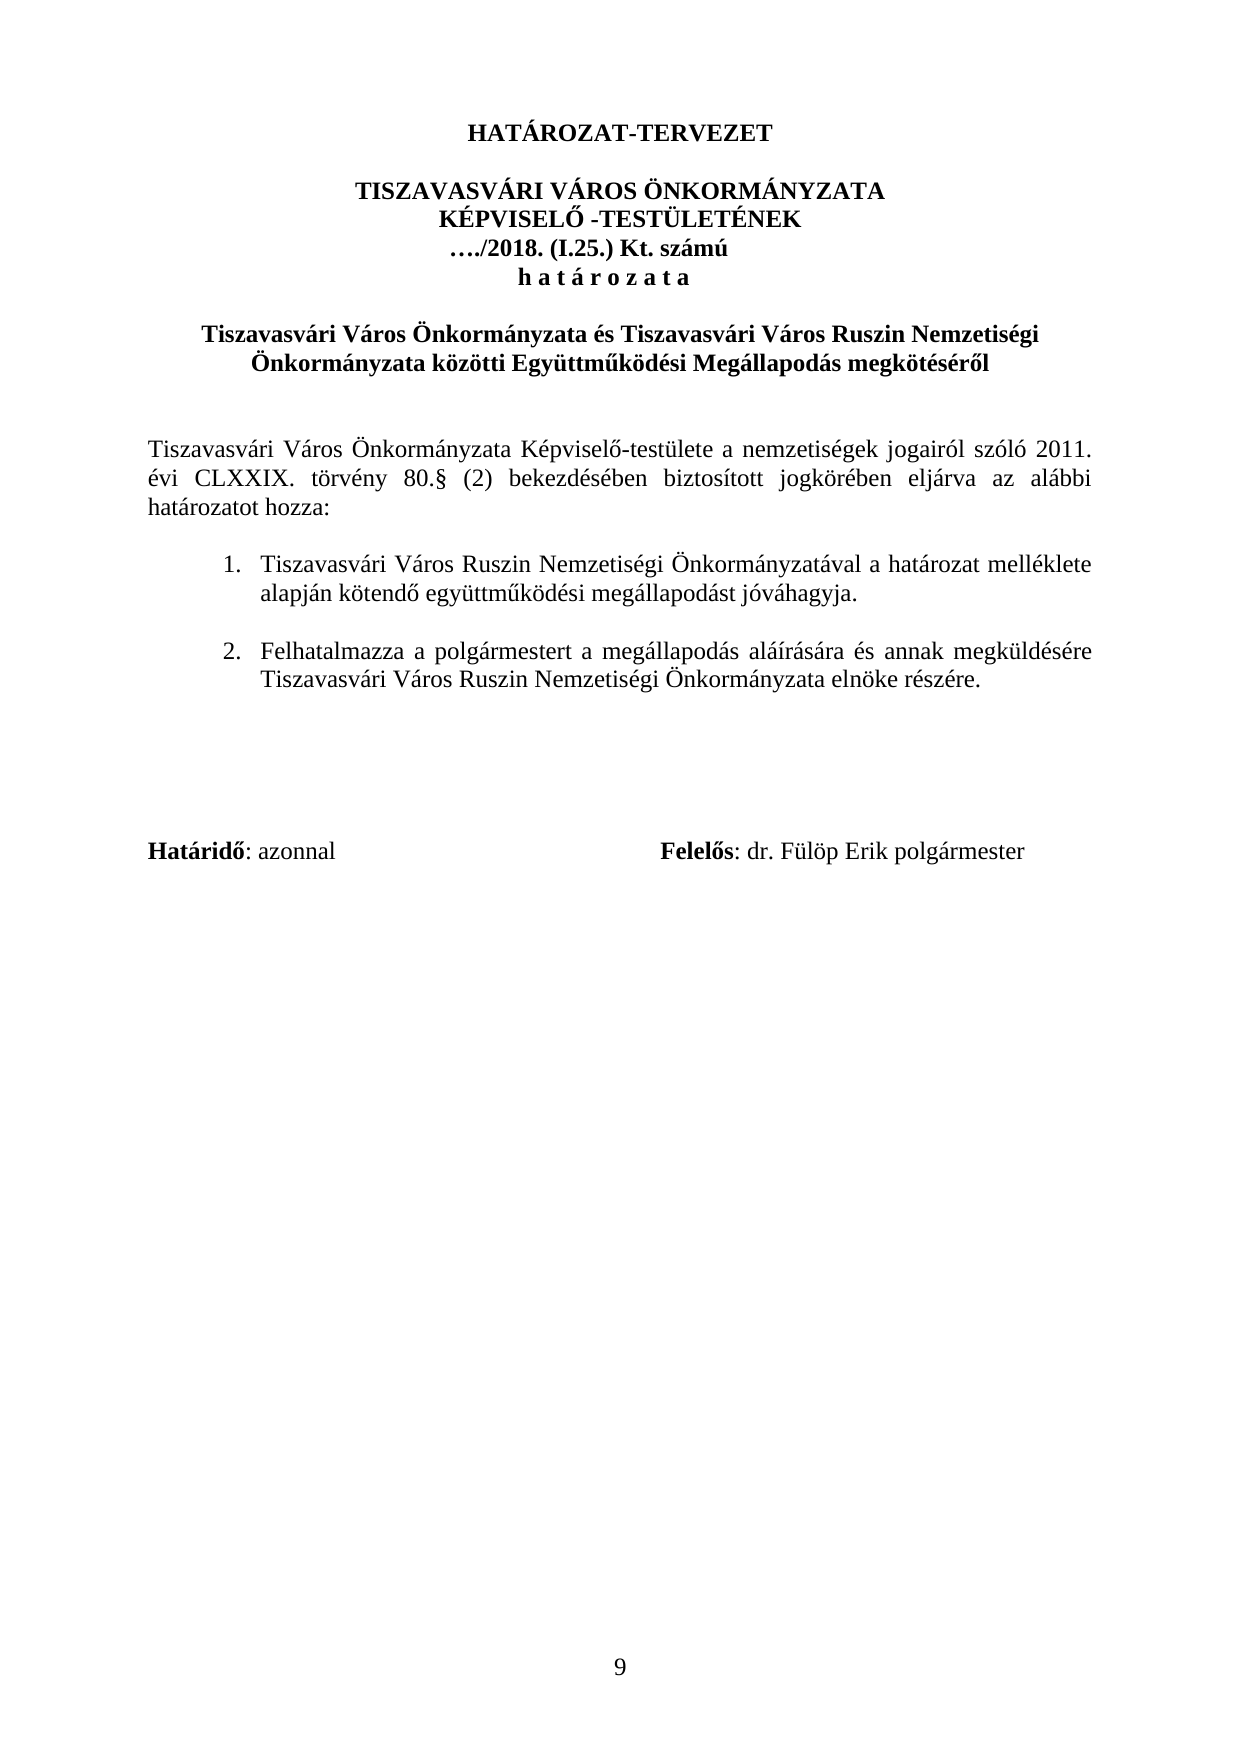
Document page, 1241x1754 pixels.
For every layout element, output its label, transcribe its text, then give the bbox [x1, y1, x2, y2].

text …./2018. (I.25.) Kt. számú [369, 233, 1093, 262]
list Tiszavasvári Város Ruszin Nemzetiségi Önkormányzatával a határozat melléklete alapján kötendő együttműködési megállapodást jóváhagyja. [223, 549, 1093, 607]
text KÉPVISELŐ -TESTÜLETÉNEK [148, 204, 1093, 233]
text Tiszavasvári Város Önkormányzata és Tiszavasvári Város Ruszin Nemzetiségi Önkormányzata közötti Együttműködési Megállapodás megkötéséről [148, 319, 1093, 377]
text HATÁROZAT-TERVEZET [148, 118, 1093, 147]
text TISZAVASVÁRI VÁROS ÖNKORMÁNYZATA [148, 176, 1093, 204]
list Felhatalmazza a polgármestert a megállapodás aláírására és annak megküldésére Tiszavasvári Város Ruszin Nemzetiségi Önkormányzata elnöke részére. [223, 636, 1093, 693]
text h a t á r o z a t a [369, 262, 1093, 291]
text Határidő: azonnal Felelős: dr. Fülöp Erik polgármester [148, 836, 1093, 865]
text Tiszavasvári Város Önkormányzata Képviselő-testülete a nemzetiségek jogairól szóló 2011. évi CLXXIX. törvény 80.§ (2) bekezdésében biztosított jogkörében eljárva az alábbi határozatot hozza: [148, 434, 1093, 521]
